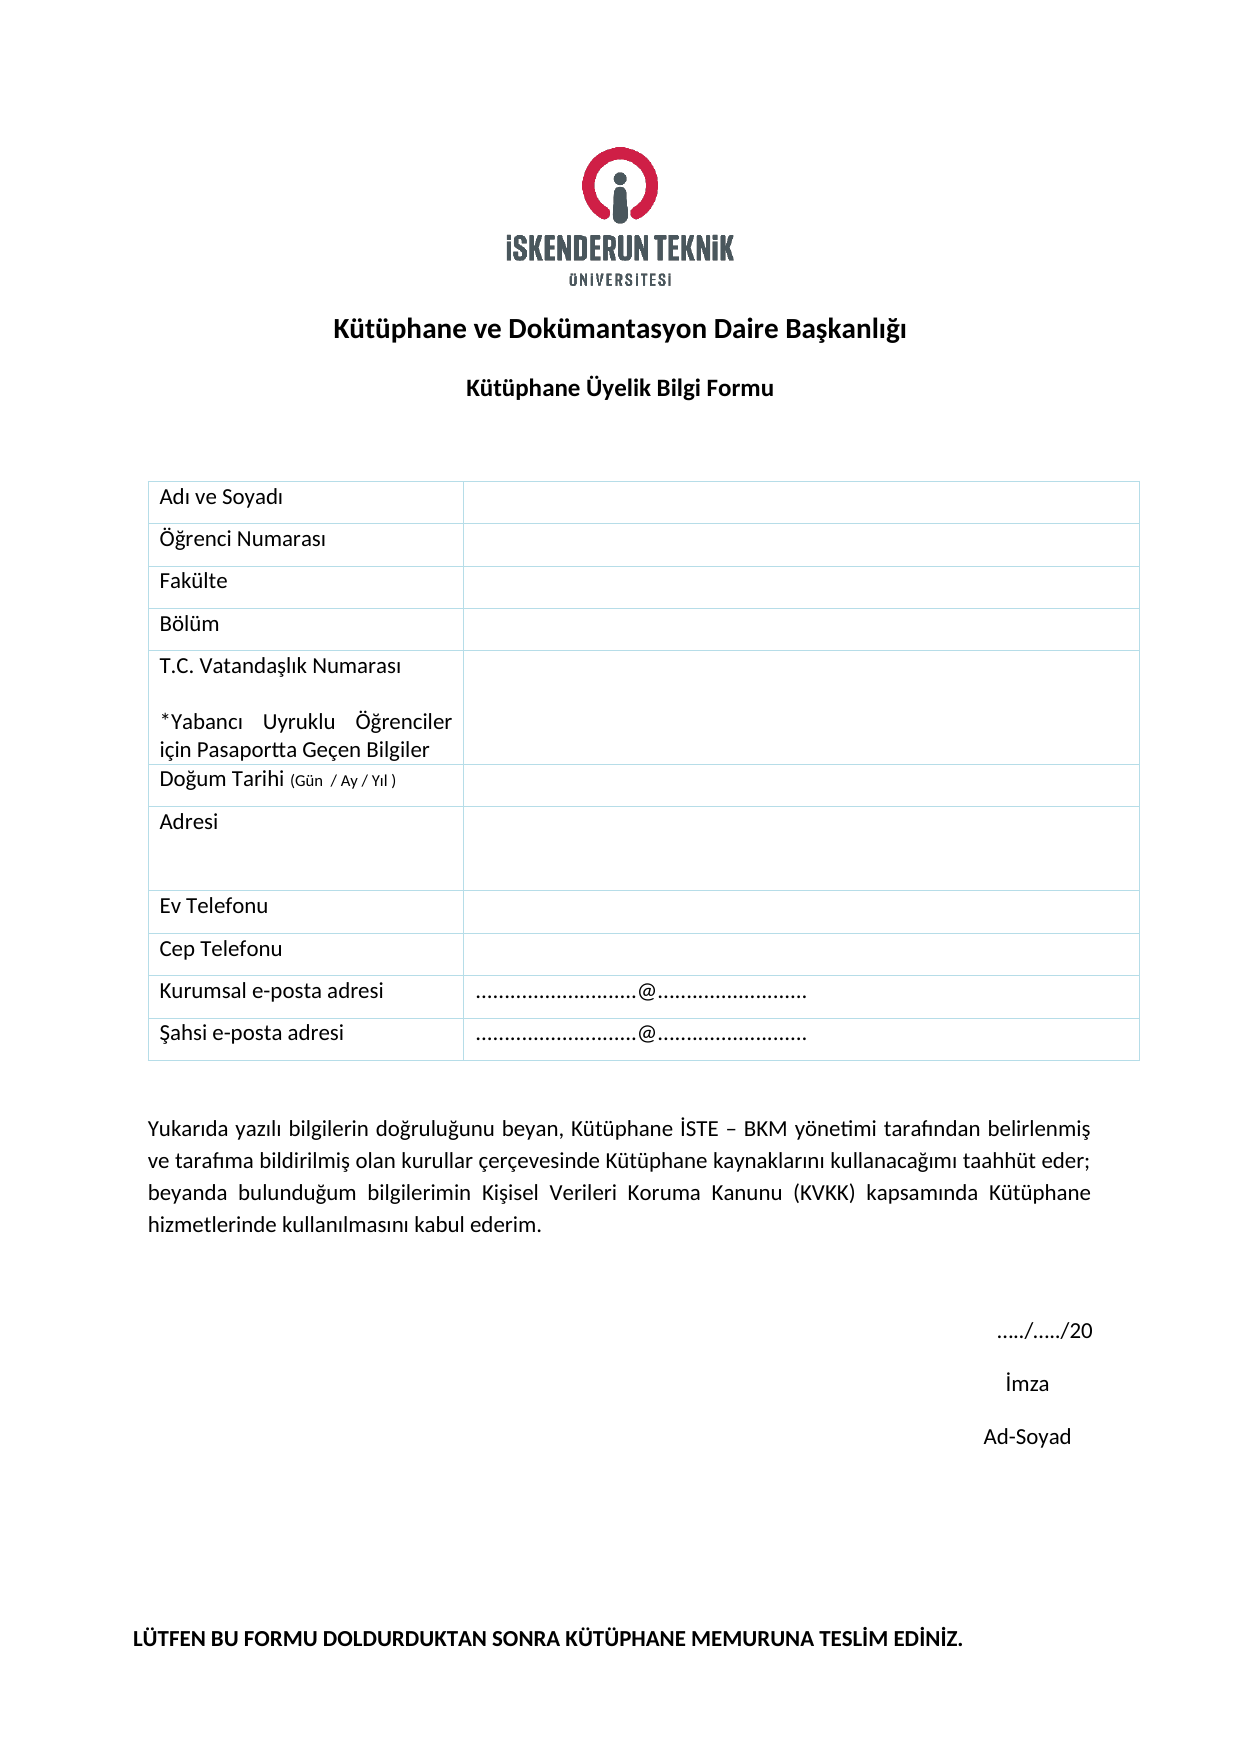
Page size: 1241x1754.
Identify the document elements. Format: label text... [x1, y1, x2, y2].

text …../…../20 [148, 1316, 1093, 1344]
table_cell Şahsi e-posta adresi [149, 1019, 463, 1060]
table_cell [464, 524, 1139, 566]
text Kütüphane ve Dokümantasyon Daire Başkanlığı [148, 310, 1093, 346]
table_cell ............................@.......................... [464, 976, 1139, 1017]
text Yukarıda yazılı bilgilerin doğruluğunu beyan, Kütüphane İSTE – BKM yönetimi tarafından belirlenmiş ve tarafıma bildirilmiş olan kurullar çerçevesinde Kütüphane kaynaklarını kullanacağımı taahhüt eder; beyanda bulunduğum bilgilerimin Kişisel Verileri Koruma Kanunu (KVKK) kapsamında Kütüphane hizmetlerinde kullanılmasını kabul ederim. [148, 1114, 1093, 1238]
text Kütüphane Üyelik Bilgi Formu [148, 372, 1093, 402]
table_cell [464, 807, 1139, 890]
table_cell Adresi [149, 807, 463, 890]
table_cell Fakülte [149, 567, 463, 608]
table_cell [464, 891, 1139, 933]
picture [506, 147, 734, 286]
table_cell Doğum Tarihi (Gün / Ay / Yıl ) [149, 765, 463, 806]
table_cell [464, 934, 1139, 975]
table_cell Bölüm [149, 609, 463, 650]
table_cell T.C. Vatandaşlık Numarası *Yabancı Uyruklu Öğrenciler için Pasaportta Geçen Bilgiler [149, 651, 463, 763]
table_cell Cep Telefonu [149, 934, 463, 975]
table_cell [464, 651, 1139, 763]
table_cell Ev Telefonu [149, 891, 463, 933]
table_header Adı ve Soyadı [149, 482, 463, 523]
text Ad-Soyad [148, 1422, 1093, 1451]
table_cell ............................@.......................... [464, 1019, 1139, 1060]
table_cell [464, 609, 1139, 650]
table_cell [464, 567, 1139, 608]
table_cell [464, 765, 1139, 806]
table_cell Öğrenci Numarası [149, 524, 463, 566]
text İmza [148, 1369, 1093, 1397]
table_header [464, 482, 1139, 523]
table_cell Kurumsal e-posta adresi [149, 976, 463, 1017]
